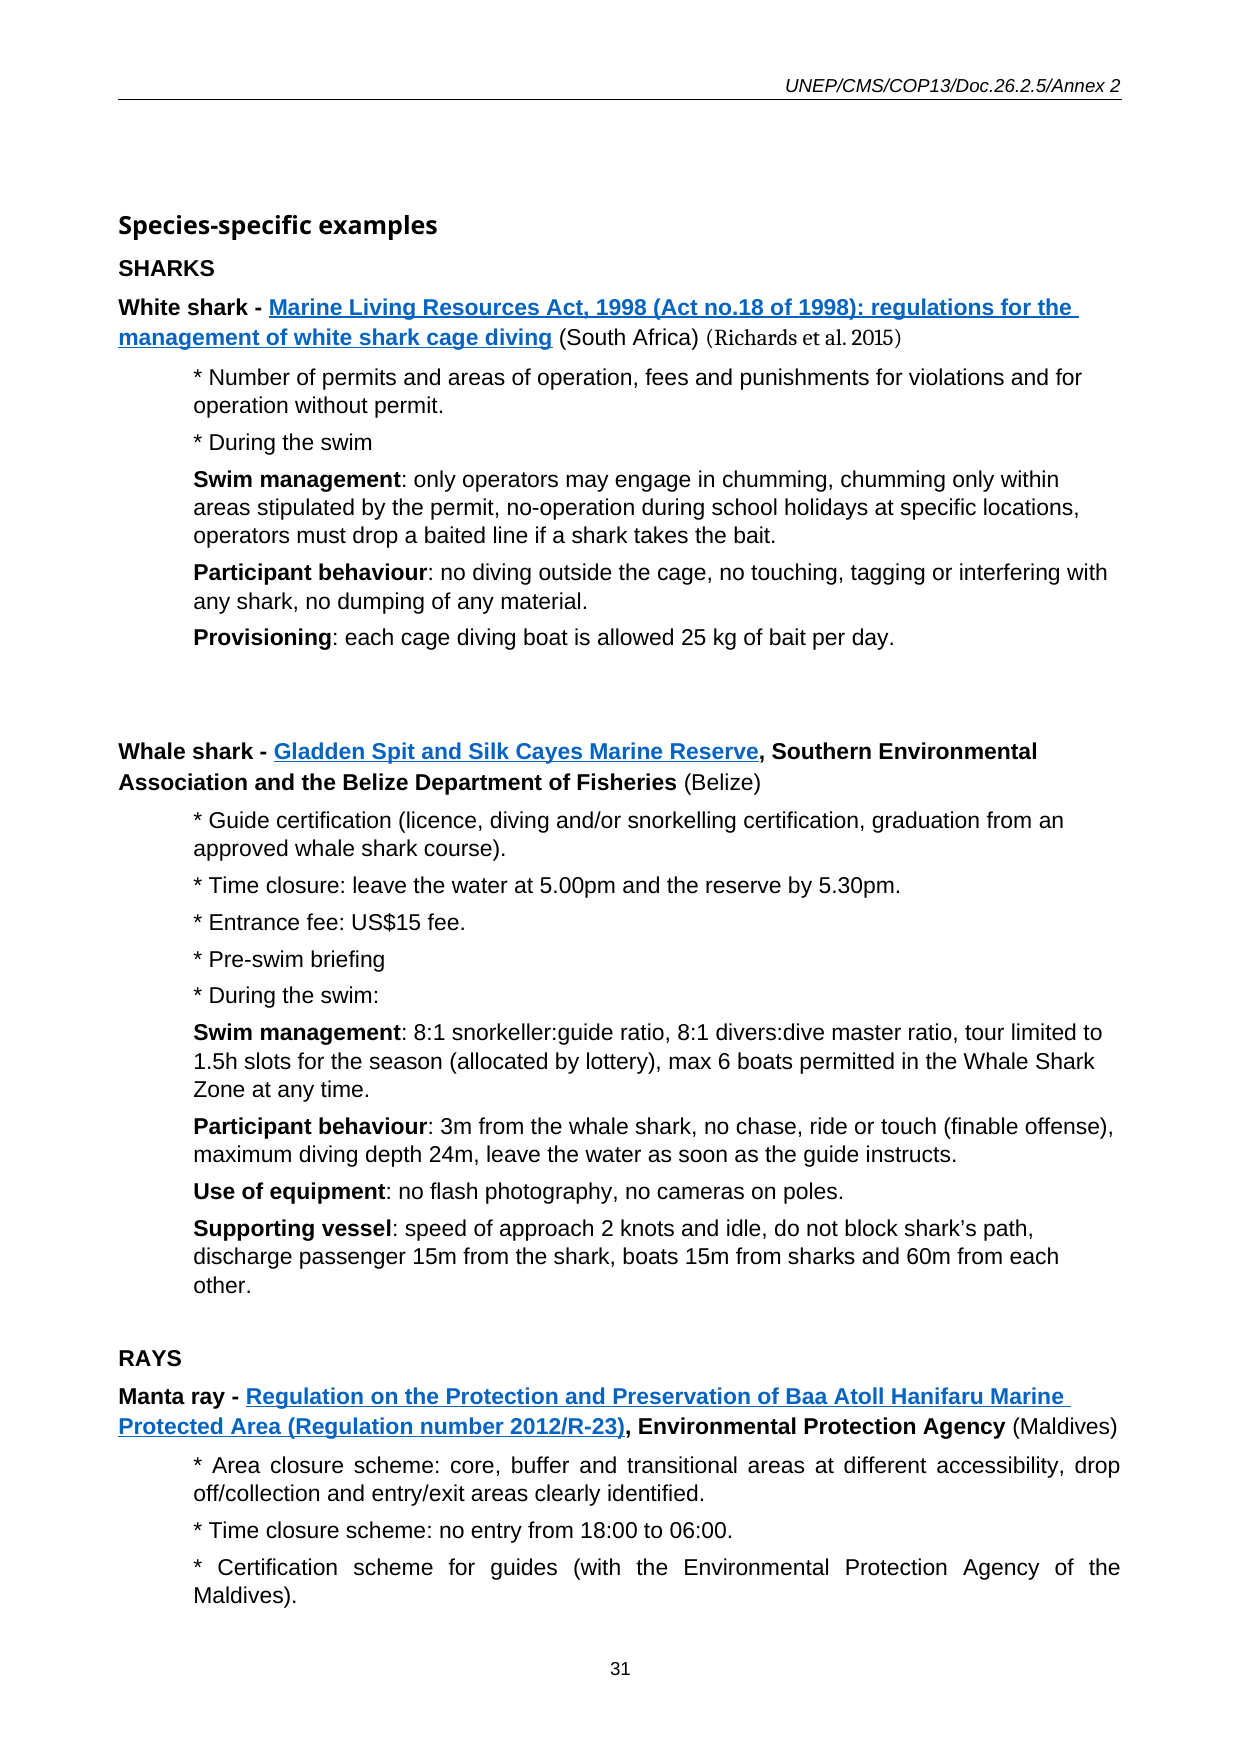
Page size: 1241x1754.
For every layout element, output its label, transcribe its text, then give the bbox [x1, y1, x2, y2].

text * During the swim [193, 429, 1122, 455]
text * Guide certification (licence, diving and/or snorkelling certification, graduation from an approved whale shark course). [193, 807, 1122, 862]
text White shark - Marine Living Resources Act, 1998 (Act no.18 of 1998): regulations for the management of white shark cage diving (South Africa) (Richards et al. 2015) [118, 294, 1122, 351]
text * During the swim: [193, 982, 1122, 1009]
text * Pre-swim briefing [193, 946, 1122, 972]
text Whale shark - Gladden Spit and Silk Cayes Marine Reserve, Southern Environmental Association and the Belize Department of Fisheries (Belize) [118, 738, 1122, 795]
text Supporting vessel: speed of approach 2 knots and idle, do not block shark’s path, discharge passenger 15m from the shark, boats 15m from sharks and 60m from each other. [193, 1215, 1122, 1298]
text RAYS [118, 1344, 1122, 1371]
text * Certification scheme for guides (with the Environmental Protection Agency of the Maldives). [193, 1554, 1122, 1608]
text Use of equipment: no flash photography, no cameras on poles. [193, 1178, 1122, 1204]
text Swim management: only operators may engage in chumming, chumming only within areas stipulated by the permit, no-operation during school holidays at specific locations, operators must drop a baited line if a shark takes the bait. [193, 466, 1122, 549]
text Swim management: 8:1 snorkeller:guide ratio, 8:1 divers:dive master ratio, tour limited to 1.5h slots for the season (allocated by lottery), max 6 boats permitted in the Whale Shark Zone at any time. [193, 1019, 1122, 1102]
text * Area closure scheme: core, buffer and transitional areas at different accessibility, drop off/collection and entry/exit areas clearly identified. [193, 1452, 1122, 1507]
text Manta ray - Regulation on the Protection and Preservation of Baa Atoll Hanifaru Marine Protected Area (Regulation number 2012/R-23), Environmental Protection Agency (Maldives) [118, 1383, 1122, 1439]
text * Entrance fee: US$15 fee. [193, 909, 1122, 935]
text * Time closure: leave the water at 5.00pm and the reserve by 5.30pm. [193, 872, 1122, 898]
text SHARKS [118, 255, 1122, 282]
text * Time closure scheme: no entry from 18:00 to 06:00. [193, 1517, 1122, 1543]
text Participant behaviour: no diving outside the cage, no touching, tagging or interfering with any shark, no dumping of any material. [193, 559, 1122, 614]
subtitle Species-specific examples [118, 208, 1122, 242]
text Provisioning: each cage diving boat is allowed 25 kg of bait per day. [193, 624, 1122, 651]
text * Number of permits and areas of operation, fees and punishments for violations and for operation without permit. [193, 363, 1122, 418]
text Participant behaviour: 3m from the whale shark, no chase, ride or touch (finable offense), maximum diving depth 24m, leave the water as soon as the guide instructs. [193, 1113, 1122, 1168]
